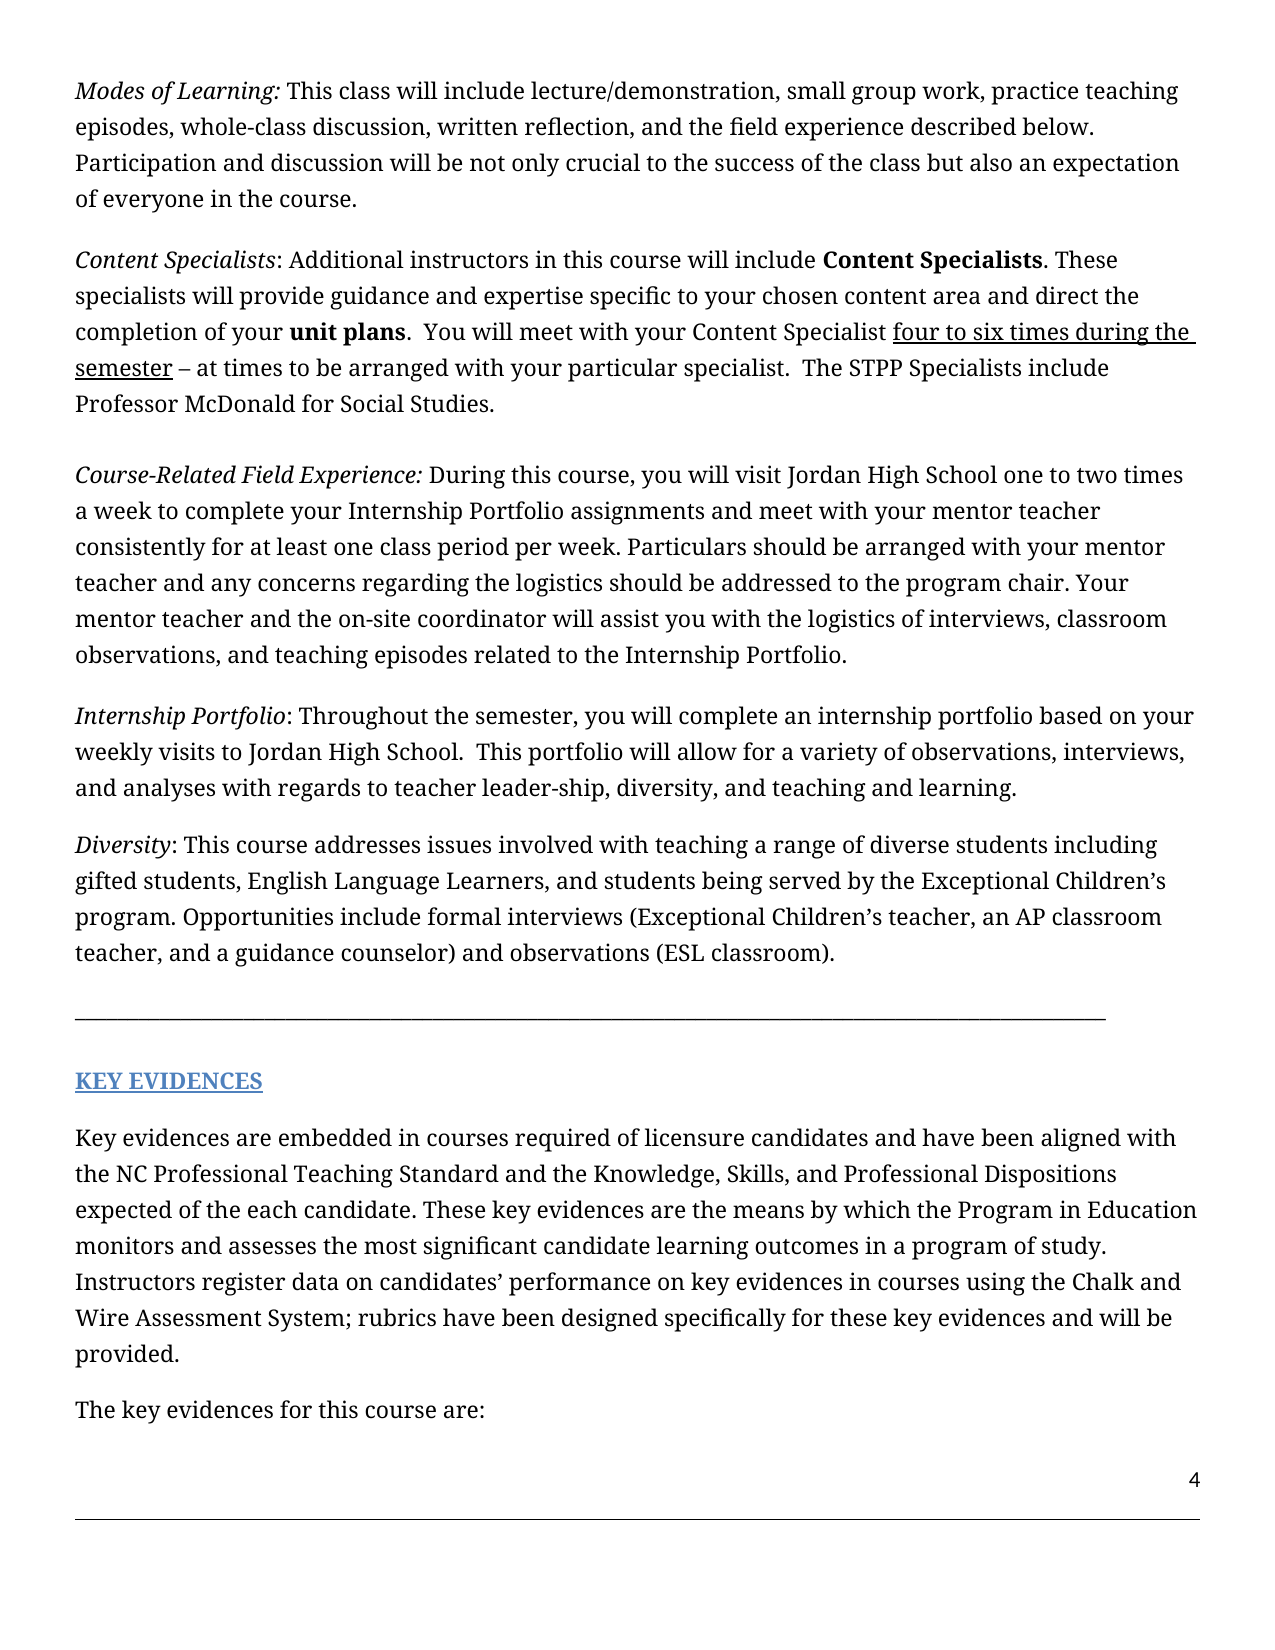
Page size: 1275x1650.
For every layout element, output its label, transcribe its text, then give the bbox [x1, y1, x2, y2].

text Internship Portfolio: Throughout the semester, you will complete an internship portfolio based on your weekly visits to Jordan High School. This portfolio will allow for a variety of observations, interviews, and analyses with regards to teacher leader-ship, diversity, and teaching and learning. [75, 700, 1200, 803]
text Modes of Learning: This class will include lecture/demonstration, small group work, practice teaching episodes, whole-class discussion, written reflection, and the field experience described below. Participation and discussion will be not only crucial to the success of the class but also an expectation of everyone in the course. [75, 75, 1200, 214]
text Key evidences are embedded in courses required of licensure candidates and have been aligned with the NC Professional Teaching Standard and the Knowledge, Skills, and Professional Dispositions expected of the each candidate. These key evidences are the means by which the Program in Education monitors and assesses the most significant candidate learning outcomes in a program of study. Instructors register data on candidates’ performance on key evidences in courses using the Chalk and Wire Assessment System; rubrics have been designed specifically for these key evidences and will be provided. [75, 1122, 1200, 1369]
text The key evidences for this course are: [75, 1394, 1200, 1426]
text Diversity: This course addresses issues involved with teaching a range of diverse students including gifted students, English Language Learners, and students being served by the Exceptional Children’s program. Opportunities include formal interviews (Exceptional Children’s teacher, an AP classroom teacher, and a guidance counselor) and observations (ESL classroom). [75, 829, 1200, 968]
text __________________________________________________________________________________________________ KEY EVIDENCES [75, 993, 1200, 1096]
text Content Specialists: Additional instructors in this course will include Content Specialists. These specialists will provide guidance and expertise specific to your chosen content area and direct the completion of your unit plans. You will meet with your Content Specialist four to six times during the semester – at times to be arranged with your particular specialist. The STPP Specialists include Professor McDonald for Social Studies. Course-Related Field Experience: During this course, you will visit Jordan High School one to two times a week to complete your Internship Portfolio assignments and meet with your mentor teacher consistently for at least one class period per week. Particulars should be arranged with your mentor teacher and any concerns regarding the logistics should be addressed to the program chair. Your mentor teacher and the on-site coordinator will assist you with the logistics of interviews, classroom observations, and teaching episodes related to the Internship Portfolio. [75, 244, 1200, 670]
